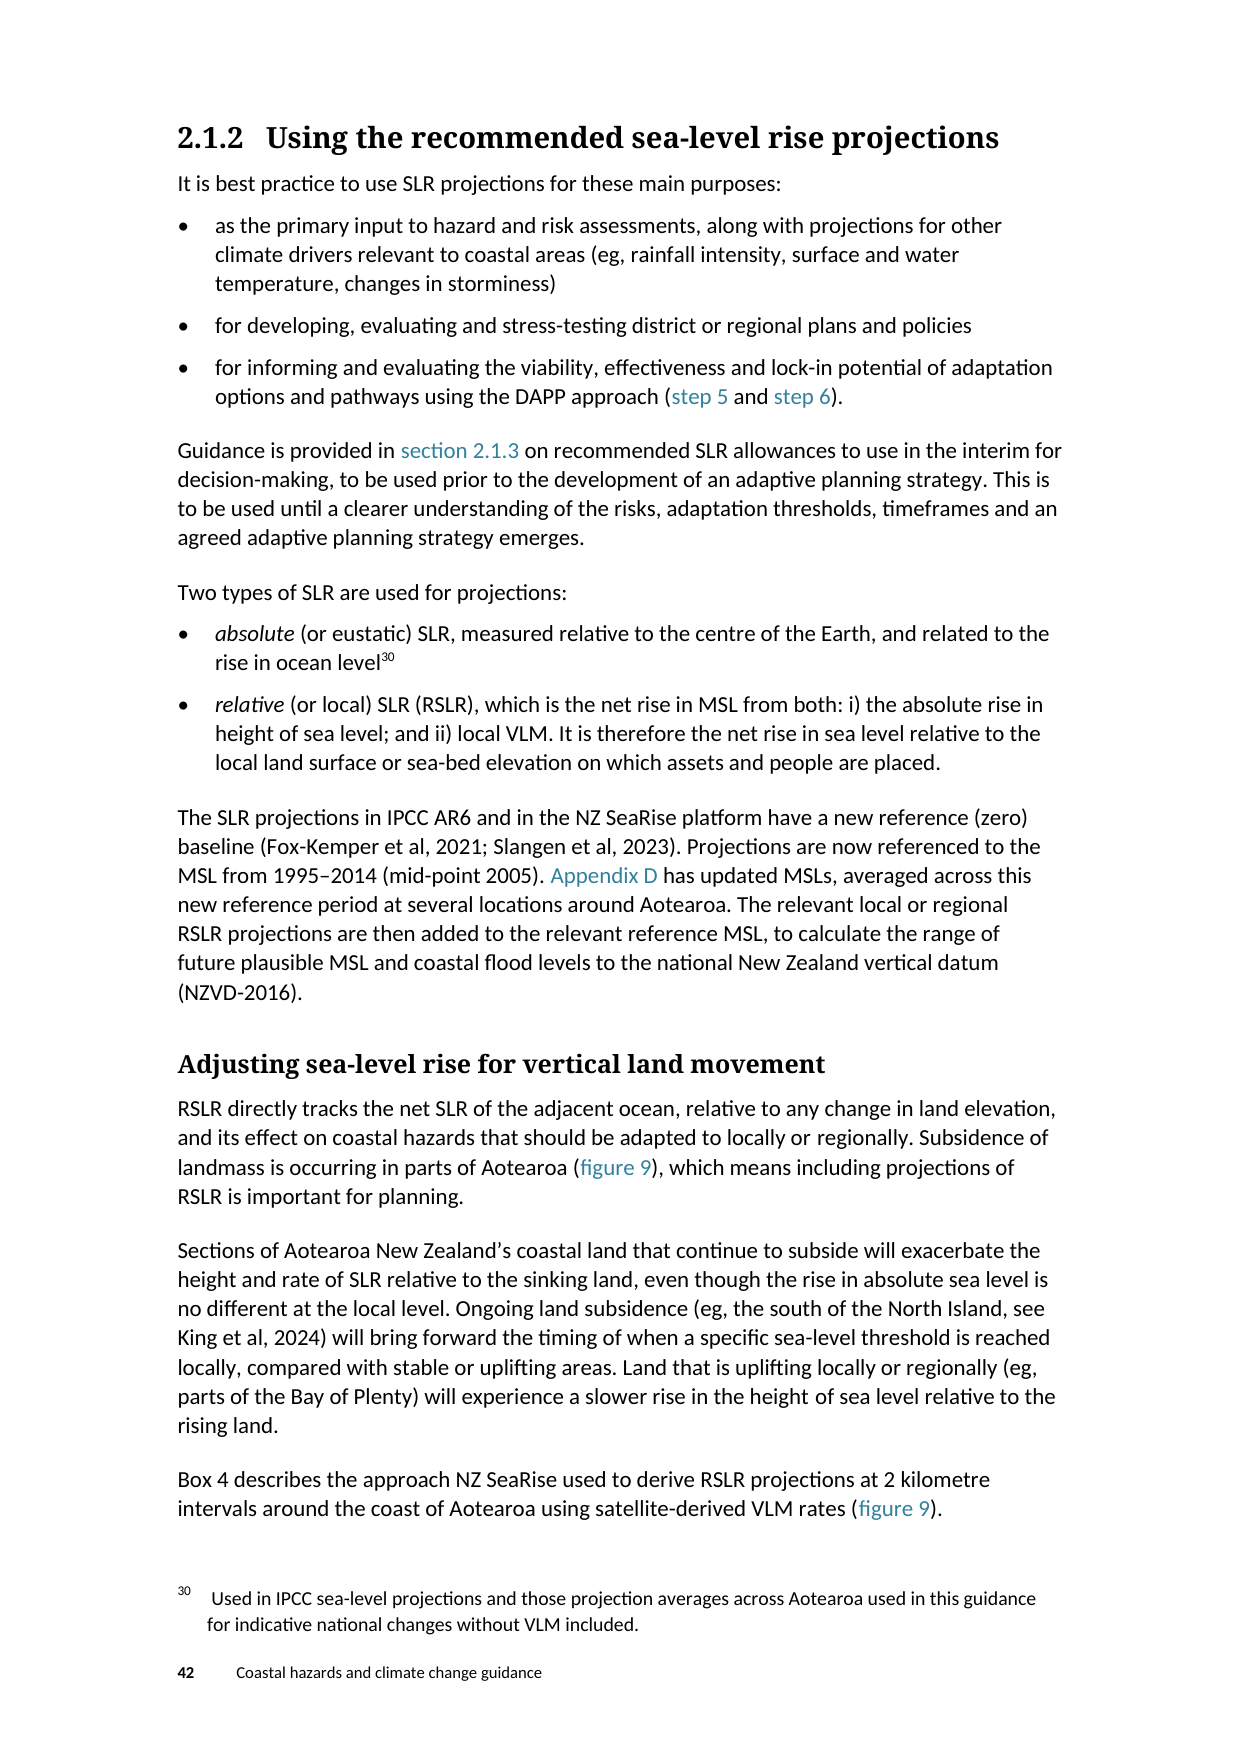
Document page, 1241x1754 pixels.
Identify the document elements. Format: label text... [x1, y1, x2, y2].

text relative (or local) SLR (RSLR), which is the net rise in MSL from both: i) the absolute rise in height of sea level; and ii) local VLM. It is therefore the net rise in sea level relative to the local land surface or sea-bed elevation on which assets and people are placed. [177, 689, 1063, 776]
subtitle Using the recommended sea-level rise projections [177, 118, 1063, 156]
text RSLR directly tracks the net SLR of the adjacent ocean, relative to any change in land elevation, and its effect on coastal hazards that should be adapted to locally or regionally. Subsidence of landmass is occurring in parts of Aotearoa (figure 9), which means including projections of RSLR is important for planning. [177, 1093, 1063, 1210]
text It is best practice to use SLR projections for these main purposes: [177, 168, 1063, 197]
text Two types of SLR are used for projections: [177, 576, 1063, 606]
text for developing, evaluating and stress-testing district or regional plans and policies [177, 310, 1063, 339]
text absolute (or eustatic) SLR, measured relative to the centre of the Earth, and related to the rise in ocean level [177, 618, 1063, 676]
text Box 4 describes the approach NZ SeaRise used to derive RSLR projections at 2 kilometre intervals around the coast of Aotearoa using satellite-derived VLM rates (figure 9). [177, 1464, 1063, 1522]
text Guidance is provided in section 2.1.3 on recommended SLR allowances to use in the interim for decision-making, to be used prior to the development of an adaptive planning strategy. This is to be used until a clearer understanding of the risks, adaptation thresholds, timeframes and an agreed adaptive planning strategy emerges. [177, 435, 1063, 551]
text The SLR projections in IPCC AR6 and in the NZ SeaRise platform have a new reference (zero) baseline (Fox-Kemper et al, 2021; Slangen et al, 2023). Projections are now referenced to the MSL from 1995–2014 (mid-point 2005). Appendix D has updated MSLs, averaged across this new reference period at several locations around Aotearoa. The relevant local or regional RSLR projections are then added to the relevant reference MSL, to calculate the range of future plausible MSL and coastal flood levels to the national New Zealand vertical datum (NZVD-2016). [177, 801, 1063, 1006]
text for informing and evaluating the viability, effectiveness and lock-in potential of adaptation options and pathways using the DAPP approach (step 5 and step 6). [177, 351, 1063, 410]
subtitle Adjusting sea-level rise for vertical land movement [177, 1043, 1063, 1081]
text Sections of Aotearoa New Zealand’s coastal land that continue to subside will exacerbate the height and rate of SLR relative to the sinking land, even though the rise in absolute sea level is no different at the local level. Ongoing land subsidence (eg, the south of the North Island, see King et al, 2024) will bring forward the timing of when a specific sea-level threshold is reached locally, compared with stable or uplifting areas. Land that is uplifting locally or regionally (eg, parts of the Bay of Plenty) will experience a slower rise in the height of sea level relative to the rising land. [177, 1235, 1063, 1439]
text as the primary input to hazard and risk assessments, along with projections for other climate drivers relevant to coastal areas (eg, rainfall intensity, surface and water temperature, changes in storminess) [177, 210, 1063, 297]
